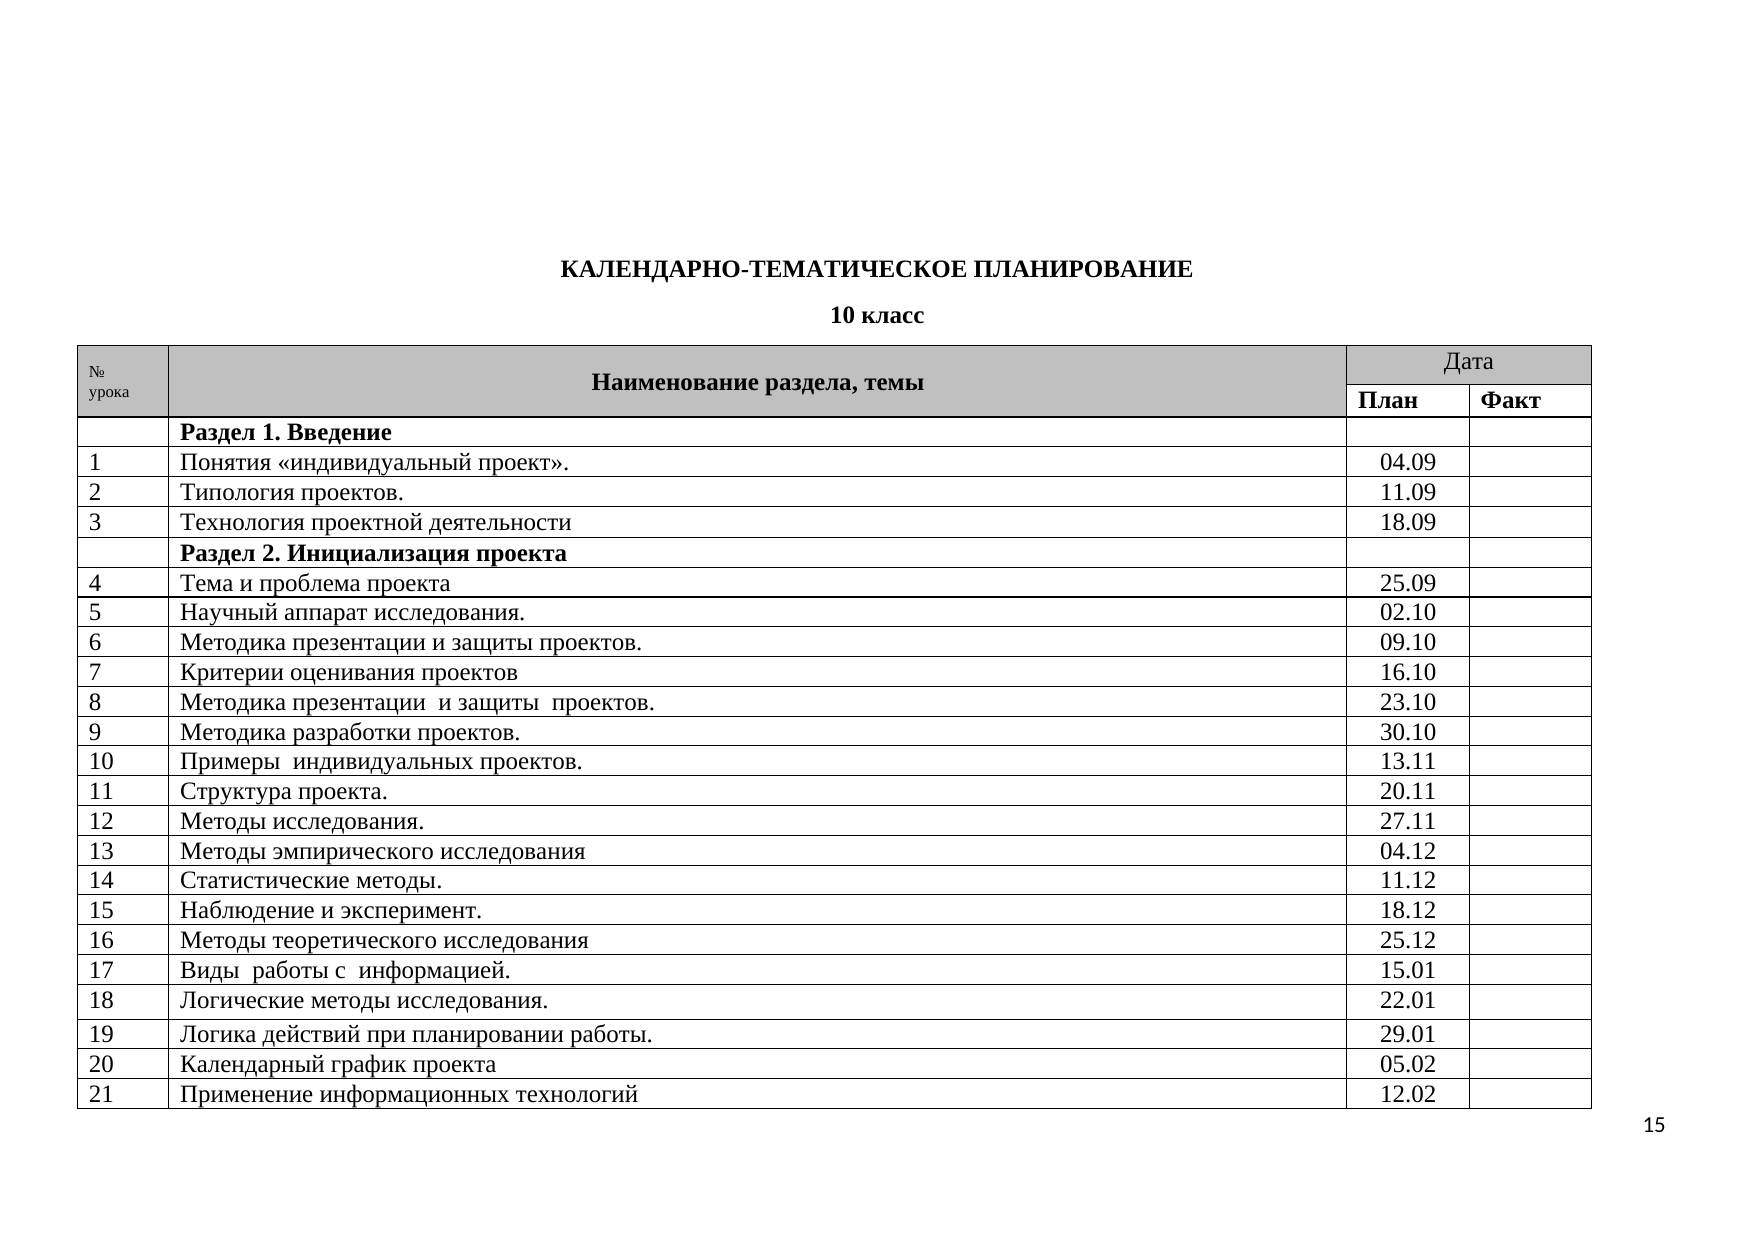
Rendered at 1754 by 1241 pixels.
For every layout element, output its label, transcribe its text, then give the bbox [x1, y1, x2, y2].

table_cell 04.12 [1347, 836, 1469, 864]
table_cell 13.11 [1347, 746, 1469, 775]
table_cell [1470, 925, 1591, 954]
table_cell [1470, 866, 1591, 894]
table_cell 27.11 [1347, 806, 1469, 835]
table_cell 3 [78, 507, 168, 537]
table_cell Применение информационных технологий [169, 1079, 1346, 1108]
table_header Дата [1347, 346, 1591, 384]
table_cell [78, 418, 168, 446]
table_cell 09.10 [1347, 627, 1469, 656]
table_cell 25.09 [1347, 568, 1469, 596]
table_cell [1470, 985, 1591, 1018]
table_cell 11 [78, 776, 168, 805]
table_cell 29.01 [1347, 1020, 1469, 1048]
table_cell 20 [78, 1049, 168, 1078]
table_cell 13 [78, 836, 168, 864]
table_cell 15.01 [1347, 955, 1469, 984]
table_cell Критерии оценивания проектов [169, 657, 1346, 686]
table_cell 9 [78, 717, 168, 745]
table_cell 23.10 [1347, 687, 1469, 716]
table_cell 18 [78, 985, 168, 1018]
table_cell [1470, 447, 1591, 476]
table_cell Раздел 2. Инициализация проекта [169, 538, 1346, 567]
table_cell 30.10 [1347, 717, 1469, 745]
table_cell [1470, 568, 1591, 596]
table_cell Тема и проблема проекта [169, 568, 1346, 596]
table_cell 16 [78, 925, 168, 954]
table_cell 1 [78, 447, 168, 476]
table_cell [1347, 418, 1469, 446]
table_cell [1470, 477, 1591, 506]
table_cell 21 [78, 1079, 168, 1108]
table_cell 18.12 [1347, 895, 1469, 924]
table_cell Научный аппарат исследования. [169, 598, 1346, 626]
table_cell Примеры индивидуальных проектов. [169, 746, 1346, 775]
table_cell 22.01 [1347, 985, 1469, 1018]
table_cell [1470, 776, 1591, 805]
table_cell Методика разработки проектов. [169, 717, 1346, 745]
table_cell Раздел 1. Введение [169, 418, 1346, 446]
table_cell 12 [78, 806, 168, 835]
table_cell Методы эмпирического исследования [169, 836, 1346, 864]
table_cell 7 [78, 657, 168, 686]
text 10 класс [89, 300, 1665, 328]
table_cell 11.12 [1347, 866, 1469, 894]
table_cell 16.10 [1347, 657, 1469, 686]
table_cell Логика действий при планировании работы. [169, 1020, 1346, 1048]
table_cell [1470, 1079, 1591, 1108]
table_cell 8 [78, 687, 168, 716]
table_cell 19 [78, 1020, 168, 1048]
table_cell 4 [78, 568, 168, 596]
table_cell 02.10 [1347, 598, 1469, 626]
table_cell 15 [78, 895, 168, 924]
table_cell [78, 538, 168, 567]
table_cell Факт [1470, 385, 1591, 416]
table_cell Технология проектной деятельности [169, 507, 1346, 537]
table_cell Методика презентации и защиты проектов. [169, 687, 1346, 716]
table_cell [1470, 746, 1591, 775]
table_cell 17 [78, 955, 168, 984]
table_cell Календарный график проекта [169, 1049, 1346, 1078]
table_cell Методика презентации и защиты проектов. [169, 627, 1346, 656]
table_cell 10 [78, 746, 168, 775]
table_cell [1470, 1020, 1591, 1048]
table_cell [1470, 895, 1591, 924]
table_cell Наблюдение и эксперимент. [169, 895, 1346, 924]
table_cell Логические методы исследования. [169, 985, 1346, 1018]
table_cell [1470, 657, 1591, 686]
table_cell [1347, 538, 1469, 567]
table_cell Статистические методы. [169, 866, 1346, 894]
table_cell 18.09 [1347, 507, 1469, 537]
table_cell Методы теоретического исследования [169, 925, 1346, 954]
table_cell [1470, 418, 1591, 446]
table_cell [1470, 955, 1591, 984]
table_cell 20.11 [1347, 776, 1469, 805]
table_cell [1470, 836, 1591, 864]
table_header № урока [78, 346, 168, 416]
table_cell [1470, 687, 1591, 716]
table_header Наименование раздела, темы [169, 346, 1346, 416]
table_cell 05.02 [1347, 1049, 1469, 1078]
table_cell 12.02 [1347, 1079, 1469, 1108]
table_cell Структура проекта. [169, 776, 1346, 805]
table_cell [1470, 717, 1591, 745]
table_cell 25.12 [1347, 925, 1469, 954]
table_cell План [1347, 385, 1469, 416]
table_cell 14 [78, 866, 168, 894]
table_cell 6 [78, 627, 168, 656]
table_cell [1470, 1049, 1591, 1078]
table_cell [1470, 598, 1591, 626]
table_cell [1470, 806, 1591, 835]
table_cell 5 [78, 598, 168, 626]
table_cell Виды работы с информацией. [169, 955, 1346, 984]
table_cell Методы исследования. [169, 806, 1346, 835]
table_cell Типология проектов. [169, 477, 1346, 506]
table_cell 11.09 [1347, 477, 1469, 506]
table_cell [1470, 538, 1591, 567]
table_cell [1470, 627, 1591, 656]
table_cell [1470, 507, 1591, 537]
table_cell Понятия «индивидуальный проект». [169, 447, 1346, 476]
table_cell 04.09 [1347, 447, 1469, 476]
text КАЛЕНДАРНО-ТЕМАТИЧЕСКОЕ ПЛАНИРОВАНИЕ [89, 254, 1665, 283]
table_cell 2 [78, 477, 168, 506]
